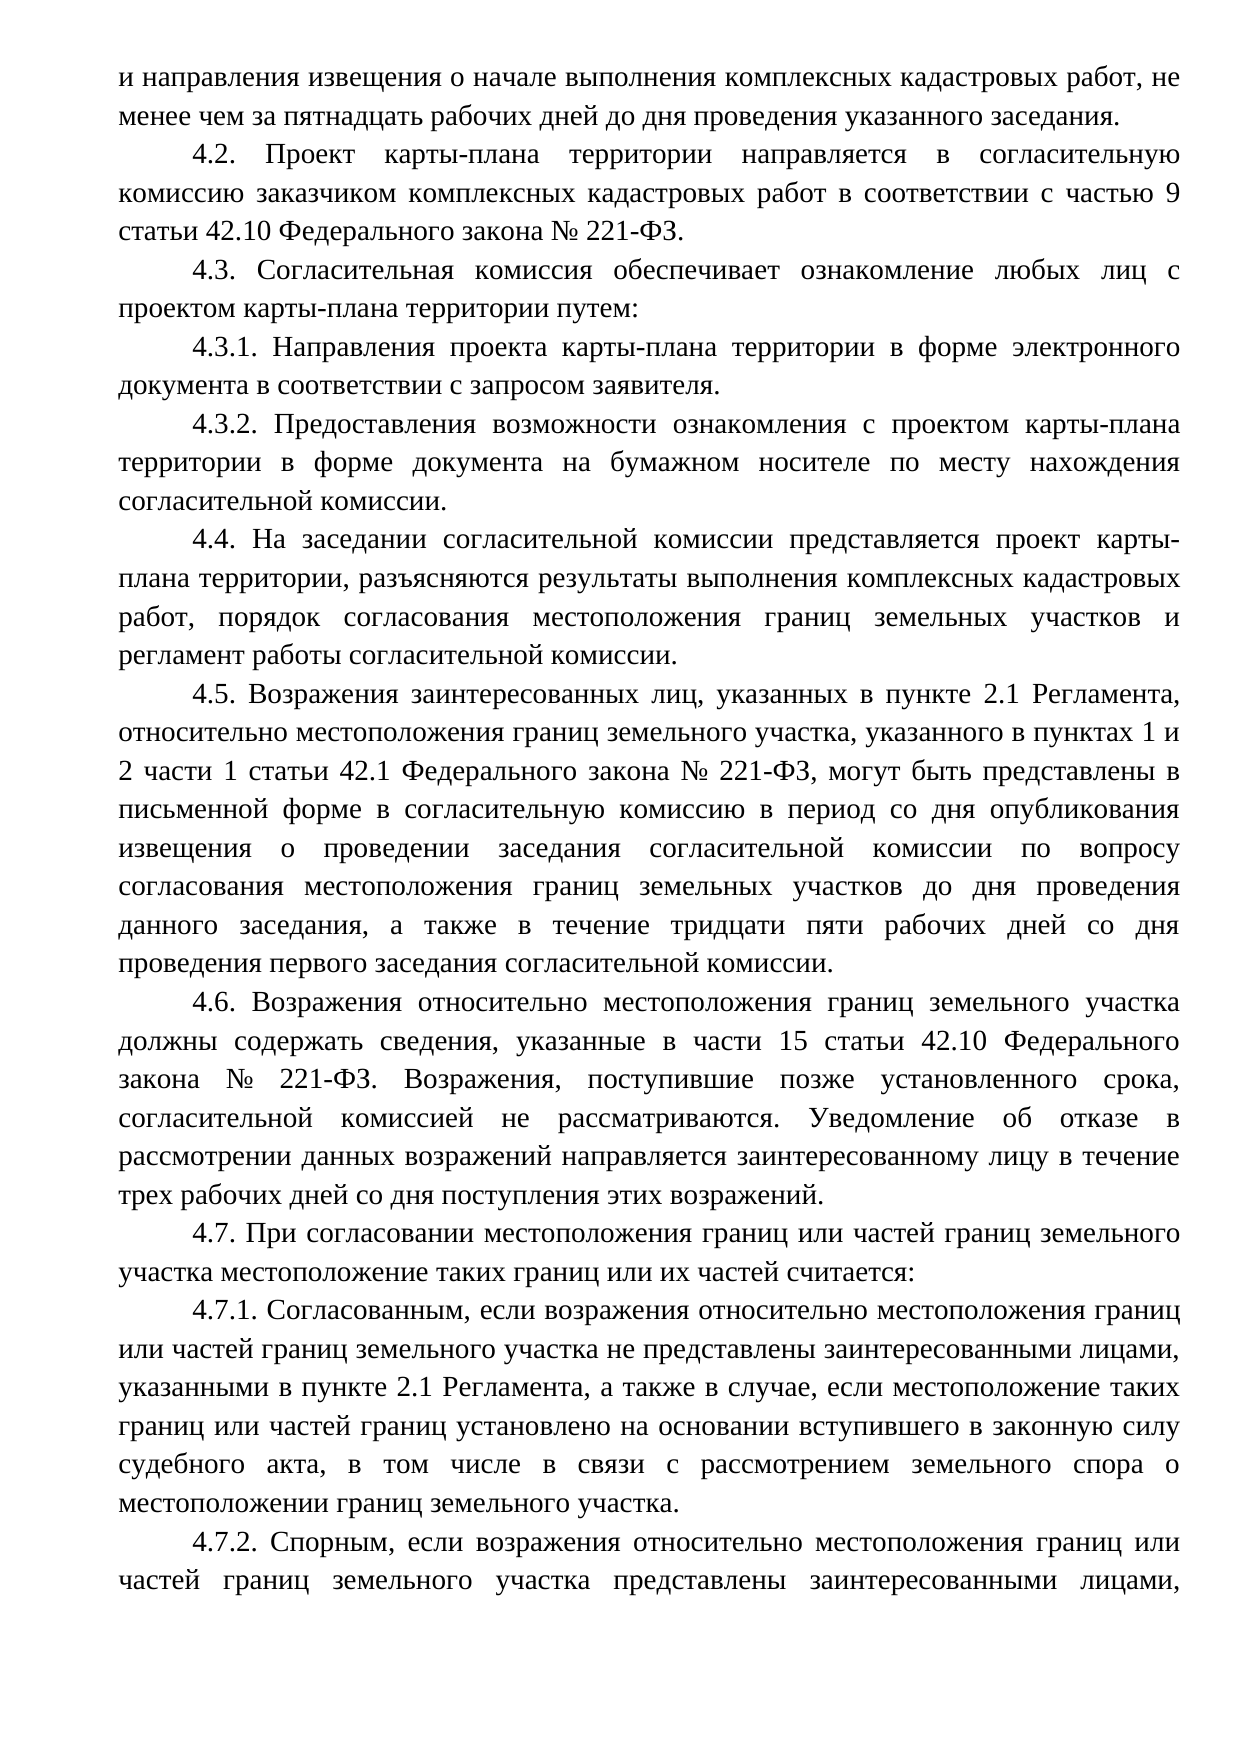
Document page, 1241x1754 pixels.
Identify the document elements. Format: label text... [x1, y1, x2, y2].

text 4.5. Возражения заинтересованных лиц, указанных в пункте 2.1 Регламента, относительно местоположения границ земельного участка, указанного в пунктах 1 и 2 части 1 статьи 42.1 Федерального закона № 221-ФЗ, могут быть представлены в письменной форме в согласительную комиссию в период со дня опубликования извещения о проведении заседания согласительной комиссии по вопросу согласования местоположения границ земельных участков до дня проведения данного заседания, а также в течение тридцати пяти рабочих дней со дня проведения первого заседания согласительной комиссии. [118, 676, 1181, 979]
text 4.4. На заседании согласительной комиссии представляется проект карты- плана территории, разъясняются результаты выполнения комплексных кадастровых работ, порядок согласования местоположения границ земельных участков и регламент работы согласительной комиссии. [118, 522, 1181, 671]
text 4.3. Согласительная комиссия обеспечивает ознакомление любых лиц с проектом карты-плана территории путем: [118, 252, 1181, 324]
text 4.6. Возражения относительно местоположения границ земельного участка должны содержать сведения, указанные в части 15 статьи 42.10 Федерального закона № 221-ФЗ. Возражения, поступившие позже установленного срока, согласительной комиссией не рассматриваются. Уведомление об отказе в рассмотрении данных возражений направляется заинтересованному лицу в течение трех рабочих дней со дня поступления этих возражений. [118, 984, 1181, 1210]
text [118, 59, 1181, 131]
text 4.3.2. Предоставления возможности ознакомления с проектом карты-плана территории в форме документа на бумажном носителе по месту нахождения согласительной комиссии. [118, 406, 1181, 517]
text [118, 1524, 1181, 1596]
text 4.7. При согласовании местоположения границ или частей границ земельного участка местоположение таких границ или их частей считается: [118, 1215, 1181, 1287]
text 4.2. Проект карты-плана территории направляется в согласительную комиссию заказчиком комплексных кадастровых работ в соответствии с частью 9 статьи 42.10 Федерального закона № 221-ФЗ. [118, 136, 1181, 247]
text 4.3.1. Направления проекта карты-плана территории в форме электронного документа в соответствии с запросом заявителя. [118, 329, 1181, 401]
text 4.7.1. Согласованным, если возражения относительно местоположения границ или частей границ земельного участка не представлены заинтересованными лицами, указанными в пункте 2.1 Регламента, а также в случае, если местоположение таких границ или частей границ установлено на основании вступившего в законную силу судебного акта, в том числе в связи с рассмотрением земельного спора о местоположении границ земельного участка. [118, 1292, 1181, 1519]
